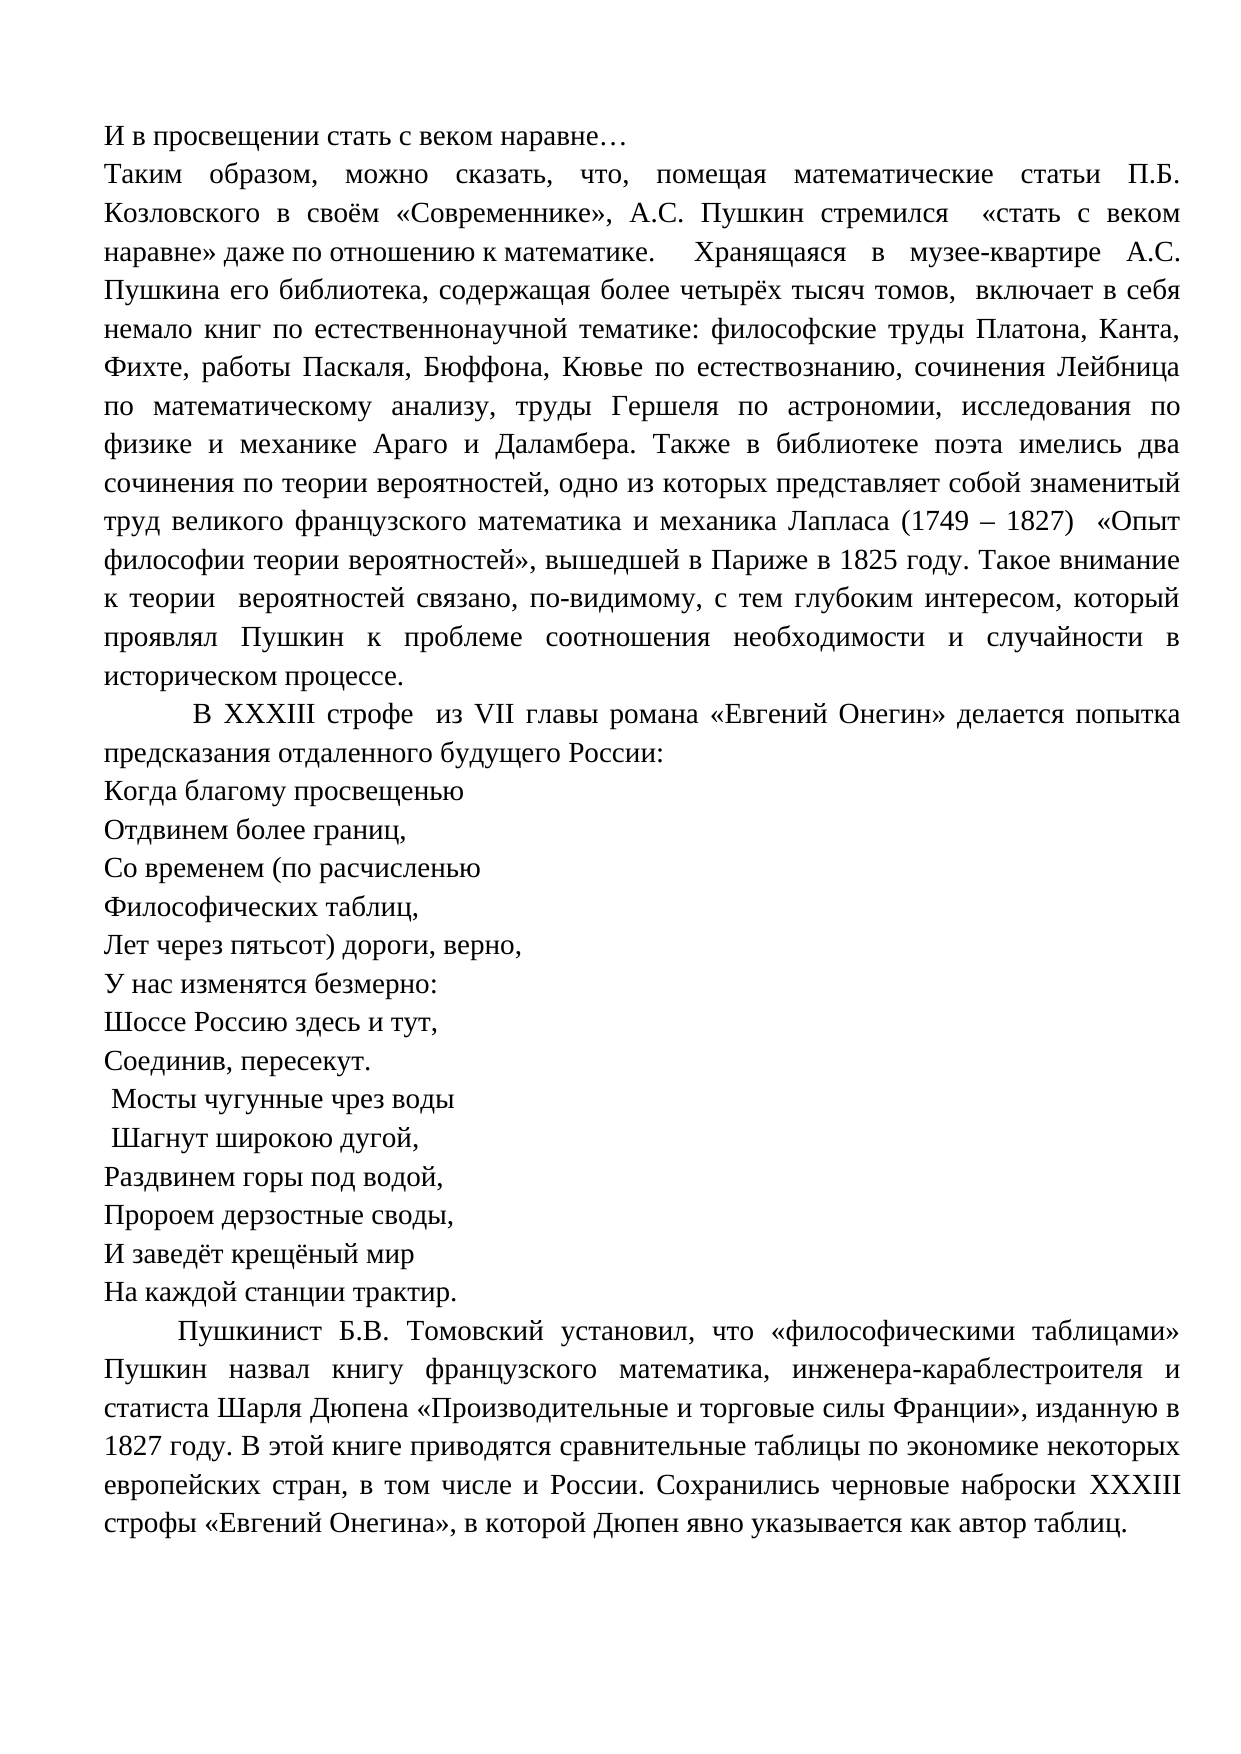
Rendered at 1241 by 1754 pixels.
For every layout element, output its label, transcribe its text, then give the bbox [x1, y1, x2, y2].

text Мосты чугунные чрез воды [103, 1082, 1181, 1115]
text Пророем дерзостные своды, [103, 1197, 1181, 1231]
text У нас изменятся безмерно: [103, 966, 1181, 999]
text Отдвинем более границ, [103, 812, 1181, 845]
text И в просвещении стать с веком наравне… [103, 118, 1181, 152]
text Шагнут широкою дугой, [103, 1120, 1181, 1154]
text Соединив, пересекут. [103, 1043, 1181, 1077]
text Таким образом, можно сказать, что, помещая математические статьи П.Б. Козловского в своём «Современнике», А.С. Пушкин стремился «стать с веком наравне» даже по отношению к математике. Хранящаяся в музее-квартире А.С. Пушкина его библиотека, содержащая более четырёх тысяч томов, включает в себя немало книг по естественнонаучной тематике: философские труды Платона, Канта, Фихте, работы Паскаля, Бюффона, Кювье по естествознанию, сочинения Лейбница по математическому анализу, труды Гершеля по астрономии, исследования по физике и механике Араго и Даламбера. Также в библиотеке поэта имелись два сочинения по теории вероятностей, одно из которых представляет собой знаменитый труд великого французского математика и механика Лапласа (1749 – 1827) «Опыт философии теории вероятностей», вышедшей в Париже в 1825 году. Такое внимание к теории вероятностей связано, по-видимому, с тем глубоким интересом, который проявлял Пушкин к проблеме соотношения необходимости и случайности в историческом процессе. [103, 157, 1181, 691]
text Раздвинем горы под водой, [103, 1159, 1181, 1192]
text Пушкинист Б.В. Томовский установил, что «философическими таблицами» Пушкин назвал книгу французского математика, инженера-караблестроителя и статиста Шарля Дюпена «Производительные и торговые силы Франции», изданную в 1827 году. В этой книге приводятся сравнительные таблицы по экономике некоторых европейских стран, в том числе и России. Сохранились черновые наброски XXXIII строфы «Евгений Онегина», в которой Дюпен явно указывается как автор таблиц. [103, 1313, 1181, 1539]
text Со временем (по расчисленью [103, 850, 1181, 884]
text Философических таблиц, [103, 889, 1181, 922]
text Лет через пятьсот) дороги, верно, [103, 927, 1181, 961]
text В XXXIII строфе из VII главы романа «Евгений Онегин» делается попытка предсказания отдаленного будущего России: [103, 696, 1181, 768]
text И заведёт крещёный мир [103, 1236, 1181, 1269]
text На каждой станции трактир. [103, 1274, 1181, 1308]
text Когда благому просвещенью [103, 773, 1181, 807]
text Шоссе Россию здесь и тут, [103, 1004, 1181, 1038]
